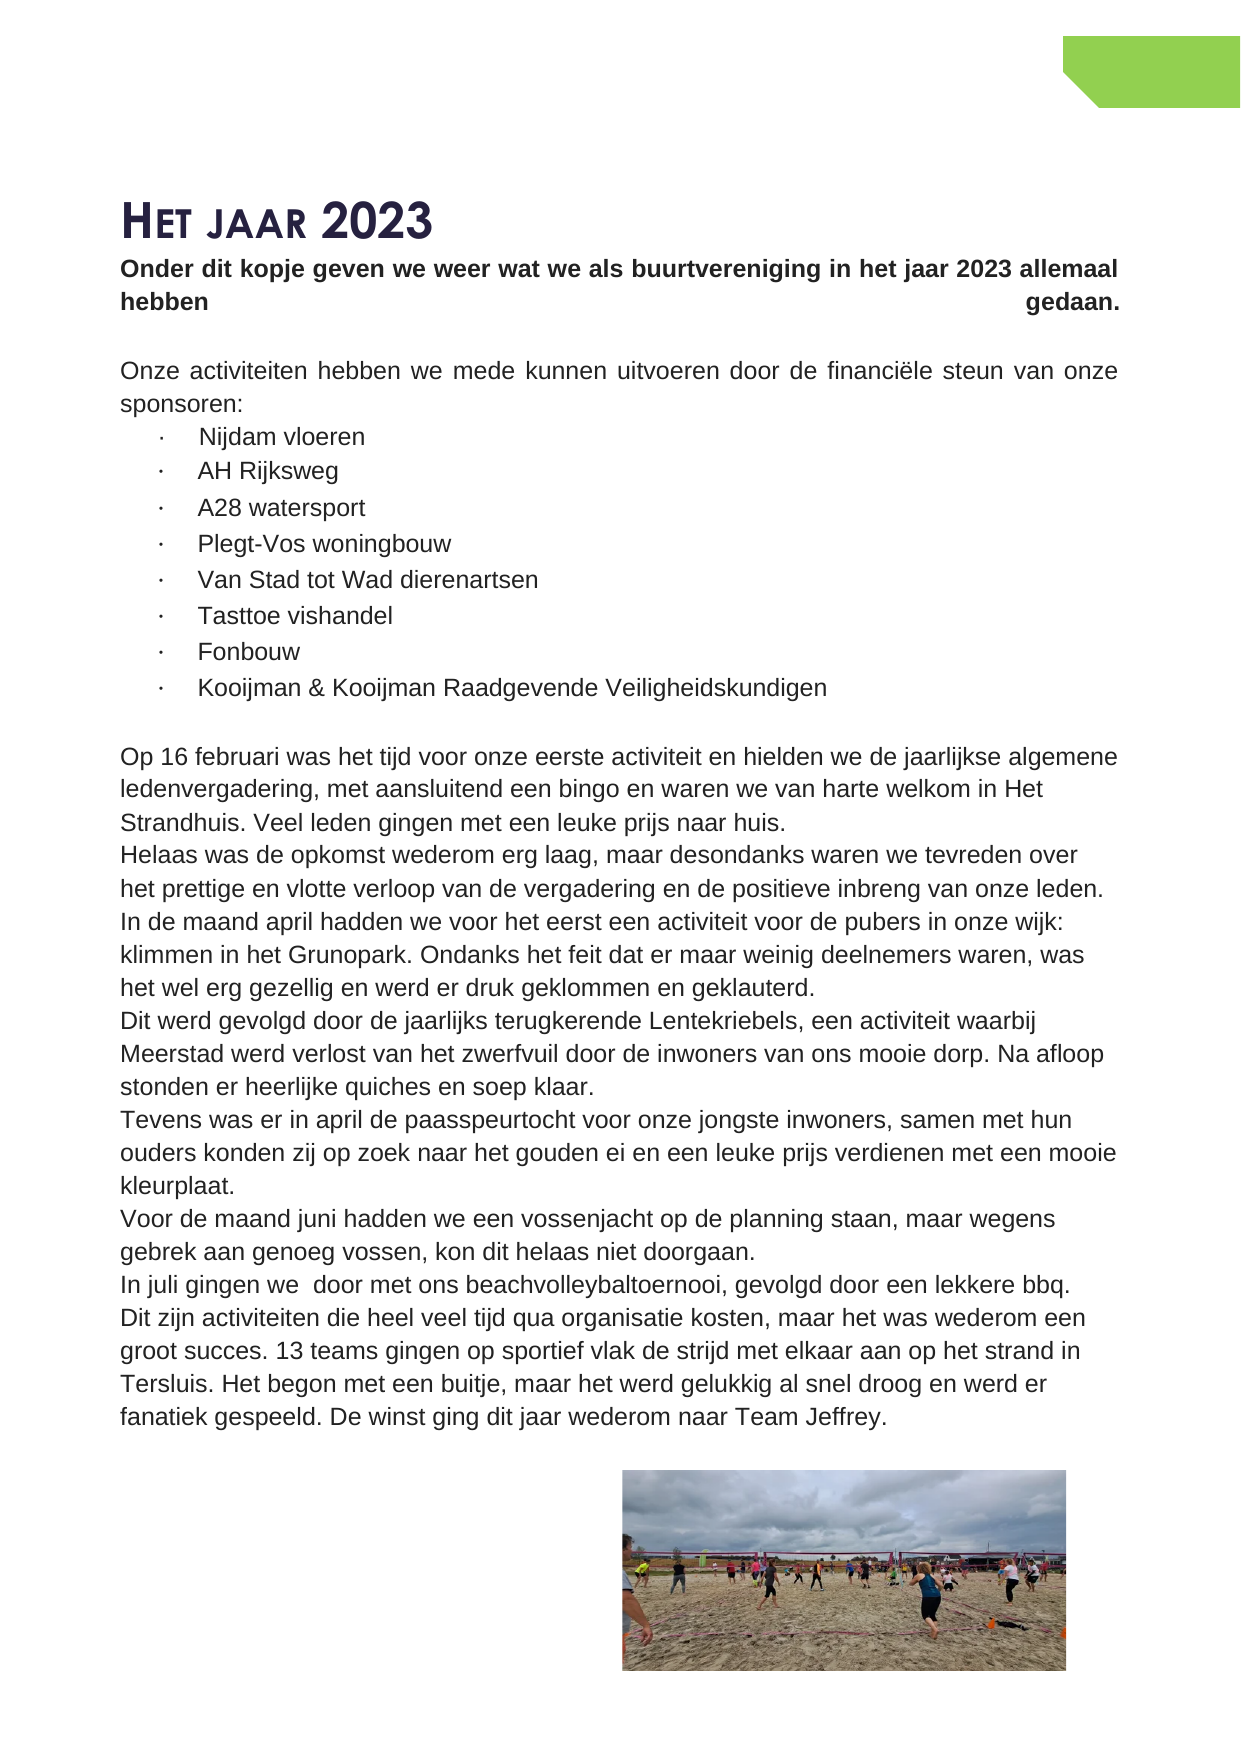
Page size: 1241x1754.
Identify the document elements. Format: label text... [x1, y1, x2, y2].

text Dit zijn activiteiten die heel veel tijd qua organisatie kosten, maar het was wederom een groot succes. 13 teams gingen op sportief vlak de strijd met elkaar aan op het strand in Tersluis. Het begon met een buitje, maar het werd gelukkig al snel droog en werd er fanatiek gespeeld. De winst ging dit jaar wederom naar Team Jeffrey. [120, 1303, 1120, 1431]
text · Tasttoe vishandel [157, 600, 1120, 631]
text · A28 watersport [157, 492, 1120, 523]
text In de maand april hadden we voor het eerst een activiteit voor de pubers in onze wijk: klimmen in het Grunopark. Ondanks het feit dat er maar weinig deelnemers waren, was het wel erg gezellig en werd er druk geklommen en geklauterd. [120, 907, 1120, 1001]
text · Van Stad tot Wad dierenartsen [157, 564, 1120, 595]
text · Nijdam vloeren [157, 422, 1120, 451]
text Op 16 februari was het tijd voor onze eerste activiteit en hielden we de jaarlijkse algemene ledenvergadering, met aansluitend een bingo en waren we van harte welkom in Het Strandhuis. Veel leden gingen met een leuke prijs naar huis. Helaas was de opkomst wederom erg laag, maar desondanks waren we tevreden over het prettige en vlotte verloop van de vergadering en de positieve inbreng van onze leden. [120, 741, 1120, 902]
text Onder dit kopje geven we weer wat we als buurtvereniging in het jaar 2023 allemaal hebben gedaan. [120, 254, 1120, 352]
text · Kooijman & Kooijman Raadgevende Veiligheidskundigen [157, 672, 1120, 704]
text · AH Rijksweg [157, 455, 1120, 487]
text Voor de maand juni hadden we een vossenjacht op de planning staan, maar wegens gebrek aan genoeg vossen, kon dit helaas niet doorgaan. [120, 1204, 1120, 1266]
text In juli gingen we door met ons beachvolleybaltoernooi, gevolgd door een lekkere bbq. [120, 1270, 1120, 1298]
text · Plegt-Vos woningbouw [157, 528, 1120, 559]
picture [622, 1470, 1067, 1671]
text Dit werd gevolgd door de jaarlijks terugkerende Lentekriebels, een activiteit waarbij Meerstad werd verlost van het zwerfvuil door de inwoners van ons mooie dorp. Na afloop stonden er heerlijke quiches en soep klaar. Tevens was er in april de paasspeurtocht voor onze jongste inwoners, samen met hun ouders konden zij op zoek naar het gouden ei en een leuke prijs verdienen met een mooie kleurplaat. [120, 1006, 1120, 1199]
text Het jaar 2023 [120, 182, 1120, 254]
text · Fonbouw [157, 636, 1120, 668]
text Onze activiteiten hebben we mede kunnen uitvoeren door de financiële steun van onze sponsoren: [120, 356, 1120, 418]
